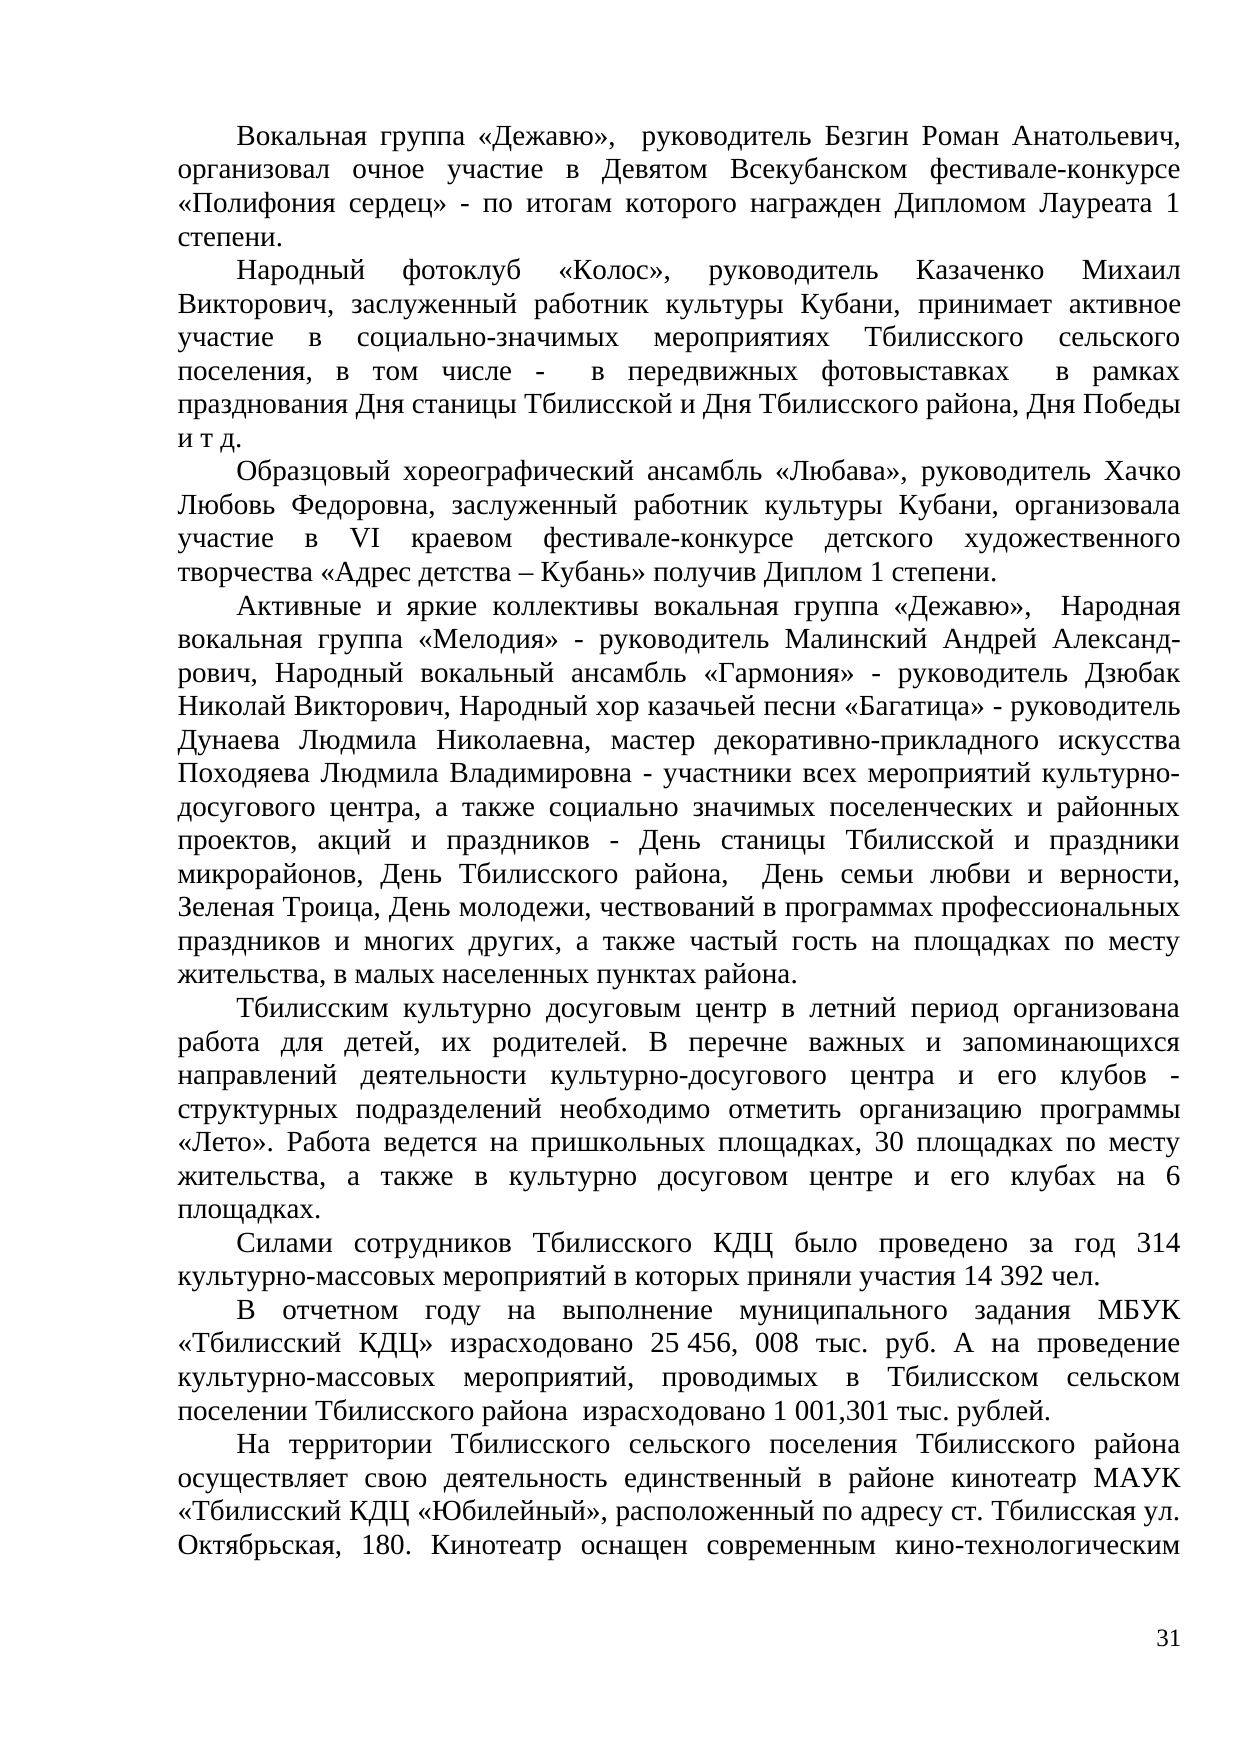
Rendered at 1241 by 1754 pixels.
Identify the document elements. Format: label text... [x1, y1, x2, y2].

text Народный фотоклуб «Колос», руководитель Казаченко Михаил Викторович, заслуженный работник культуры Кубани, принимает активное участие в социально-значимых мероприятиях Тбилисского сельского поселения, в том числе - в передвижных фотовыставках в рамках празднования Дня станицы Тбилисской и Дня Тбилисского района, Дня Победы и т д. [177, 252, 1181, 453]
text Силами сотрудников Тбилисского КДЦ было проведено за год 314 культурно-массовых мероприятий в которых приняли участия 14 392 чел. [177, 1225, 1181, 1292]
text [177, 1426, 1181, 1560]
text Вокальная группа «Дежавю», руководитель Безгин Роман Анатольевич, организовал очное участие в Девятом Всекубанском фестивале-конкурсе «Полифония сердец» - по итогам которого награжден Дипломом Лауреата 1 степени. [177, 118, 1181, 252]
text Тбилисским культурно досуговым центр в летний период организована работа для детей, их родителей. В перечне важных и запоминающихся направлений деятельности культурно-досугового центра и его клубов - структурных подразделений необходимо отметить организацию программы «Лето». Работа ведется на пришкольных площадках, 30 площадках по месту жительства, а также в культурно досуговом центре и его клубах на 6 площадках. [177, 990, 1181, 1225]
text Активные и яркие коллективы вокальная группа «Дежавю», Народная вокальная группа «Мелодия» - руководитель Малинский Андрей Александ-рович, Народный вокальный ансамбль «Гармония» - руководитель Дзюбак Николай Викторович, Народный хор казачьей песни «Багатица» - руководитель Дунаева Людмила Николаевна, мастер декоративно-прикладного искусства Походяева Людмила Владимировна - участники всех мероприятий культурно-досугового центра, а также социально значимых поселенческих и районных проектов, акций и праздников - День станицы Тбилисской и праздники микрорайонов, День Тбилисского района, День семьи любви и верности, Зеленая Троица, День молодежи, чествований в программах профессиональных праздников и многих других, а также частый гость на площадках по месту жительства, в малых населенных пунктах района. [177, 588, 1181, 990]
text В отчетном году на выполнение муниципального задания МБУК «Тбилисский КДЦ» израсходовано 25 456, 008 тыс. руб. А на проведение культурно-массовых мероприятий, проводимых в Тбилисском сельском поселении Тбилисского района израсходовано 1 001,301 тыс. рублей. [177, 1292, 1181, 1426]
text Образцовый хореографический ансамбль «Любава», руководитель Хачко Любовь Федоровна, заслуженный работник культуры Кубани, организовала участие в VI краевом фестивале-конкурсе детского художественного творчества «Адрес детства – Кубань» получив Диплом 1 степени. [177, 453, 1181, 588]
